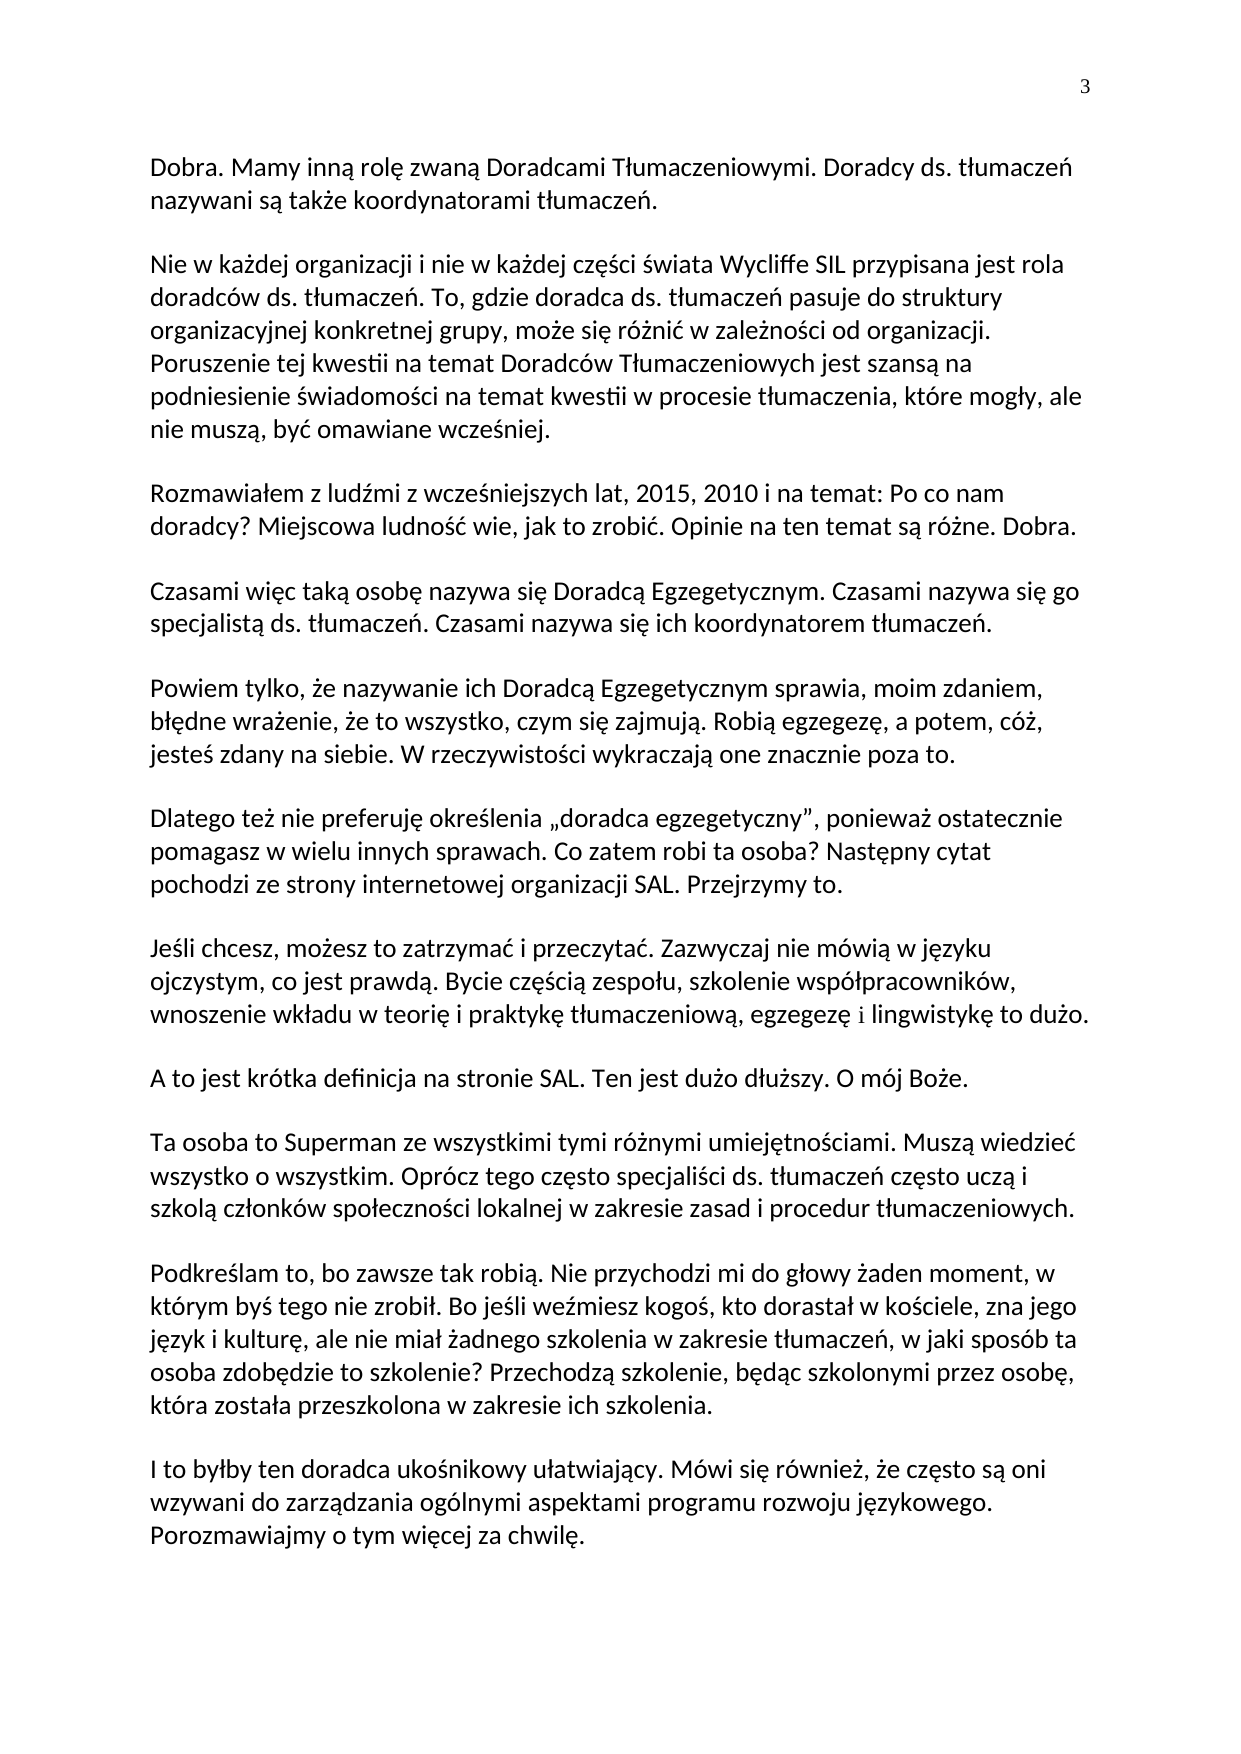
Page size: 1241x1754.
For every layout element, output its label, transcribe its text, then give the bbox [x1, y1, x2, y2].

text Dobra. Mamy inną rolę zwaną Doradcami Tłumaczeniowymi. Doradcy ds. tłumaczeń nazywani są także koordynatorami tłumaczeń. [150, 150, 1090, 216]
text Dlatego też nie preferuję określenia „doradca egzegetyczny”, ponieważ ostatecznie pomagasz w wielu innych sprawach. Co zatem robi ta osoba? Następny cytat pochodzi ze strony internetowej organizacji SAL. Przejrzymy to. [150, 801, 1090, 900]
text Czasami więc taką osobę nazywa się Doradcą Egzegetycznym. Czasami nazywa się go specjalistą ds. tłumaczeń. Czasami nazywa się ich koordynatorem tłumaczeń. [150, 574, 1090, 640]
text Powiem tylko, że nazywanie ich Doradcą Egzegetycznym sprawia, moim zdaniem, błędne wrażenie, że to wszystko, czym się zajmują. Robią egzegezę, a potem, cóż, jesteś zdany na siebie. W rzeczywistości wykraczają one znacznie poza to. [150, 671, 1090, 770]
text Jeśli chcesz, możesz to zatrzymać i przeczytać. Zazwyczaj nie mówią w języku ojczystym, co jest prawdą. Bycie częścią zespołu, szkolenie współpracowników, wnoszenie wkładu w teorię i praktykę tłumaczeniową, egzegezę i lingwistykę to dużo. [150, 931, 1090, 1030]
text Rozmawiałem z ludźmi z wcześniejszych lat, 2015, 2010 i na temat: Po co nam doradcy? Miejscowa ludność wie, jak to zrobić. Opinie na ten temat są różne. Dobra. [150, 476, 1090, 542]
text Ta osoba to Superman ze wszystkimi tymi różnymi umiejętnościami. Muszą wiedzieć wszystko o wszystkim. Oprócz tego często specjaliści ds. tłumaczeń często uczą i szkolą członków społeczności lokalnej w zakresie zasad i procedur tłumaczeniowych. [150, 1126, 1090, 1225]
text A to jest krótka definicja na stronie SAL. Ten jest dużo dłuższy. O mój Boże. [150, 1061, 1090, 1094]
text Podkreślam to, bo zawsze tak robią. Nie przychodzi mi do głowy żaden moment, w którym byś tego nie zrobił. Bo jeśli weźmiesz kogoś, kto dorastał w kościele, zna jego język i kulturę, ale nie miał żadnego szkolenia w zakresie tłumaczeń, w jaki sposób ta osoba zdobędzie to szkolenie? Przechodzą szkolenie, będąc szkolonymi przez osobę, która została przeszkolona w zakresie ich szkolenia. [150, 1256, 1090, 1421]
text Nie w każdej organizacji i nie w każdej części świata Wycliffe SIL przypisana jest rola doradców ds. tłumaczeń. To, gdzie doradca ds. tłumaczeń pasuje do struktury organizacyjnej konkretnej grupy, może się różnić w zależności od organizacji. Poruszenie tej kwestii na temat Doradców Tłumaczeniowych jest szansą na podniesienie świadomości na temat kwestii w procesie tłumaczenia, które mogły, ale nie muszą, być omawiane wcześniej. [150, 247, 1090, 445]
text I to byłby ten doradca ukośnikowy ułatwiający. Mówi się również, że często są oni wzywani do zarządzania ogólnymi aspektami programu rozwoju językowego. Porozmawiajmy o tym więcej za chwilę. [150, 1452, 1090, 1551]
